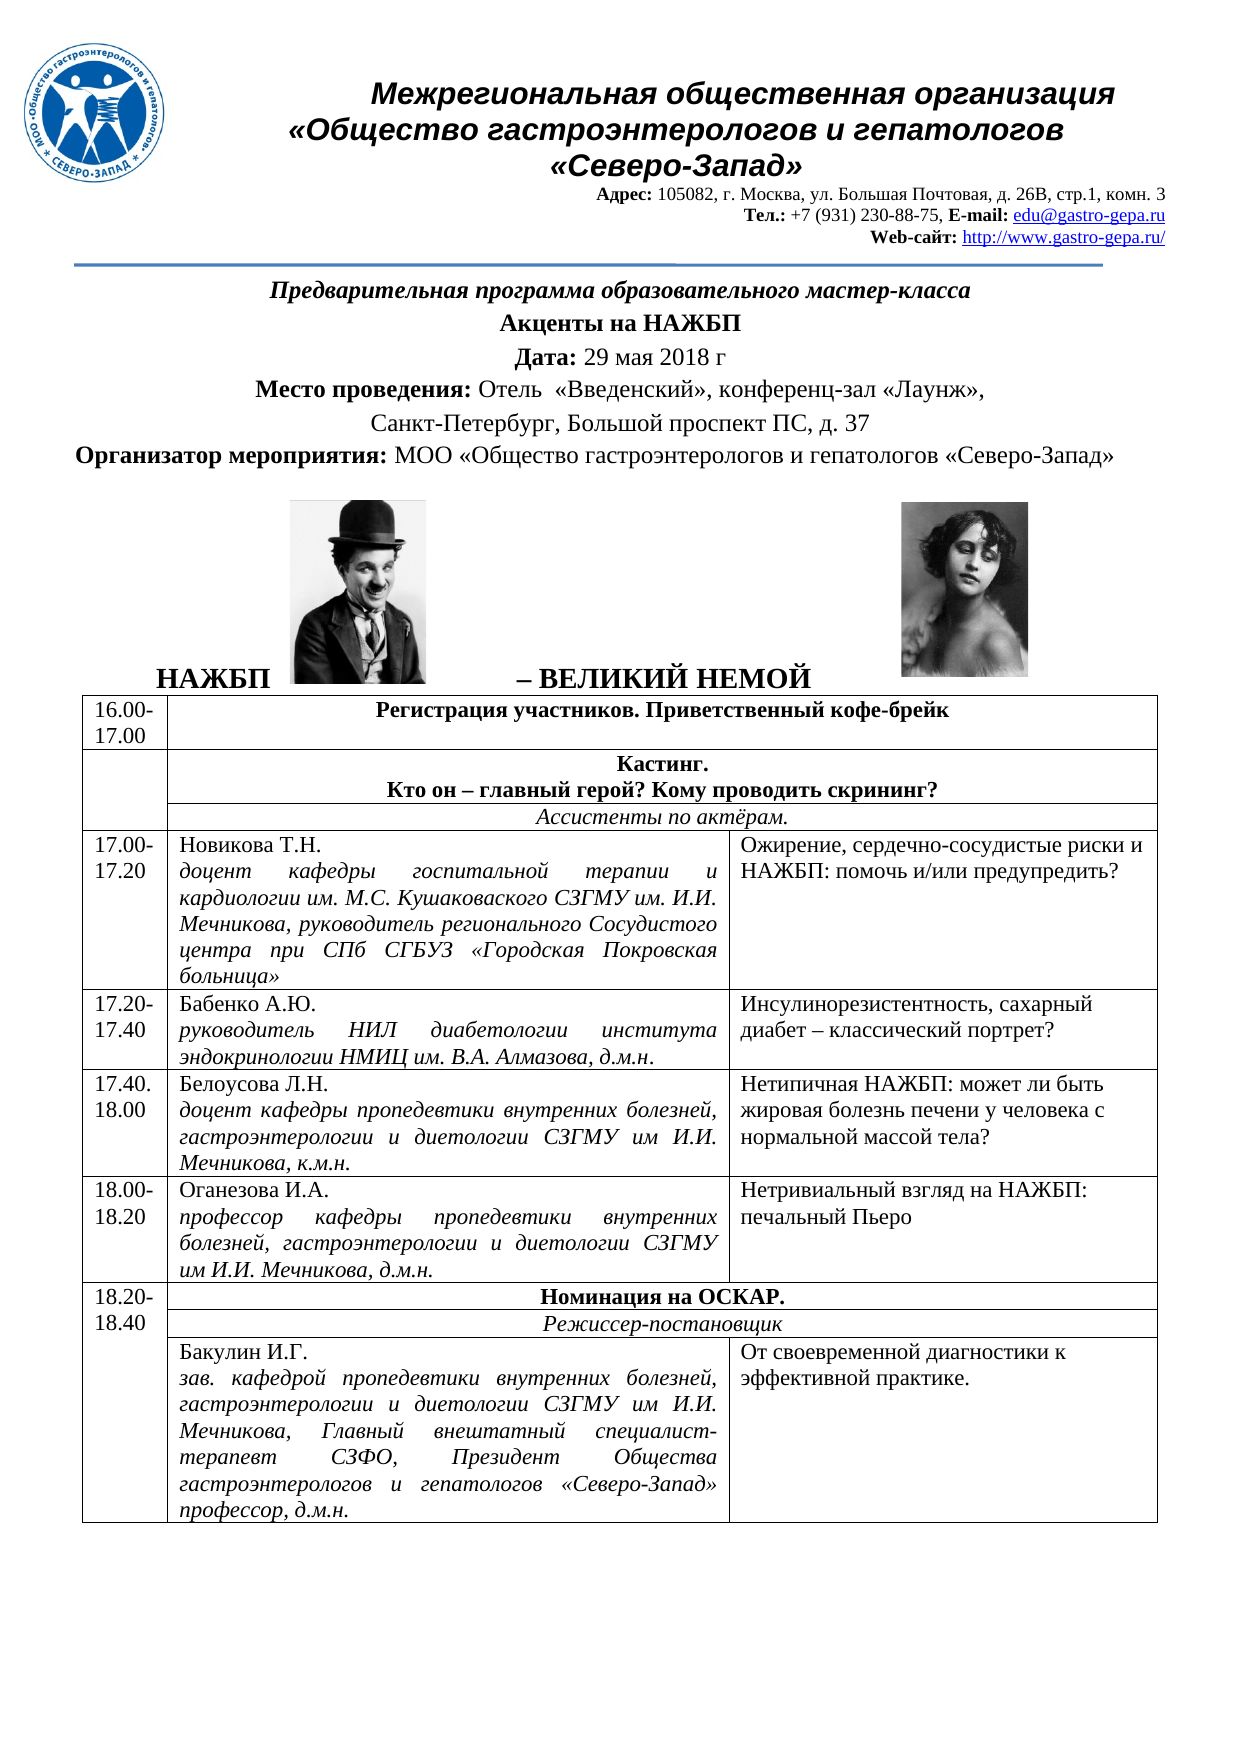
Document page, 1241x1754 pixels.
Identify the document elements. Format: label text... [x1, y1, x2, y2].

text Предварительная программа образовательного мастер-класса [75, 276, 1165, 304]
text Санкт-Петербург, Большой проспект ПС, д. 37 [75, 408, 1165, 436]
text «Общество гастроэнтерологов и гепатологов [169, 111, 1165, 147]
table_cell Ожирение, сердечно-сосудистые риски и НАЖБП: помочь и/или предупредить? [730, 831, 1157, 989]
table_cell [83, 750, 167, 830]
table_cell Белоусова Л.Н. доцент кафедры пропедевтики внутренних болезней, гастроэнтерологии и диетологии СЗГМУ им И.И. Мечникова, к.м.н. [168, 1070, 729, 1176]
table_cell Оганезова И.А. профессор кафедры пропедевтики внутренних болезней, гастроэнтерологии и диетологии СЗГМУ им И.И. Мечникова, д.м.н. [168, 1177, 729, 1282]
text НАЖБП – ВЕЛИКИЙ НЕМОЙ [75, 661, 1165, 695]
text Дата: 29 мая 2018 г [75, 342, 1165, 370]
table_cell Режиссер-постановщик [168, 1310, 1157, 1337]
text Акценты на НАЖБП [75, 308, 1165, 337]
text Организатор мероприятия: МОО «Общество гастроэнтерологов и гепатологов «Северо-Запад» [75, 441, 1165, 469]
table_cell Нетривиальный взгляд на НАЖБП: печальный Пьеро [730, 1177, 1157, 1282]
table_cell Кастинг. Кто он – главный герой? Кому проводить скрининг? [168, 750, 1157, 802]
table_cell Бакулин И.Г. зав. кафедрой пропедевтики внутренних болезней, гастроэнтерологии и диетологии СЗГМУ им И.И. Мечникова, Главный внештатный специалист-терапевт СЗФО, Президент Общества гастроэнтерологов и гепатологов «Северо-Запад» профессор, д.м.н. [168, 1338, 729, 1522]
table_cell Инсулинорезистентность, сахарный диабет – классический портрет? [730, 990, 1157, 1069]
table_cell Новикова Т.Н. доцент кафедры госпитальной терапии и кардиологии им. М.С. Кушаковаского СЗГМУ им. И.И. Мечникова, руководитель регионального Сосудистого центра при СПб СГБУЗ «Городская Покровская больница» [168, 831, 729, 989]
table_cell Номинация на ОСКАР. [168, 1283, 1157, 1309]
table_cell Нетипичная НАЖБП: может ли быть жировая болезнь печени у человека с нормальной массой тела? [730, 1070, 1157, 1176]
table_header 16.00-17.00 [83, 696, 167, 749]
table_cell Ассистенты по актёрам. [168, 804, 1157, 830]
text «Северо-Запад» [169, 147, 1165, 183]
table_cell 18.20-18.40 [83, 1283, 167, 1522]
table_cell 18.00-18.20 [83, 1177, 167, 1282]
text Адрес: . Москва, ул. Большая Почтовая, д. 26B, стр.1, комн. 3 [415, 183, 1165, 204]
text Межрегиональная общественная организация [169, 75, 1165, 111]
text Web-сайт: http://www.gastro-gepa.ru/ [415, 226, 1165, 247]
picture [18, 37, 169, 188]
table_cell Бабенко А.Ю. руководитель НИЛ диабетологии института эндокринологии НМИЦ им. В.А. Алмазова, д.м.н. [168, 990, 729, 1069]
table_header Регистрация участников. Приветственный кофе-брейк [168, 696, 1157, 749]
table_cell 17.40.18.00 [83, 1070, 167, 1176]
table_cell 17.00-17.20 [83, 831, 167, 989]
table_cell 17.20-17.40 [83, 990, 167, 1069]
table_cell От своевременной диагностики к эффективной практике. [730, 1338, 1157, 1522]
text Место проведения: Отель «Введенский», конференц-зал «Лаунж», [75, 374, 1165, 403]
text Тел.: +7 (931) 230-88-75, E-mail: edu@gastro-gepa.ru [415, 204, 1165, 226]
